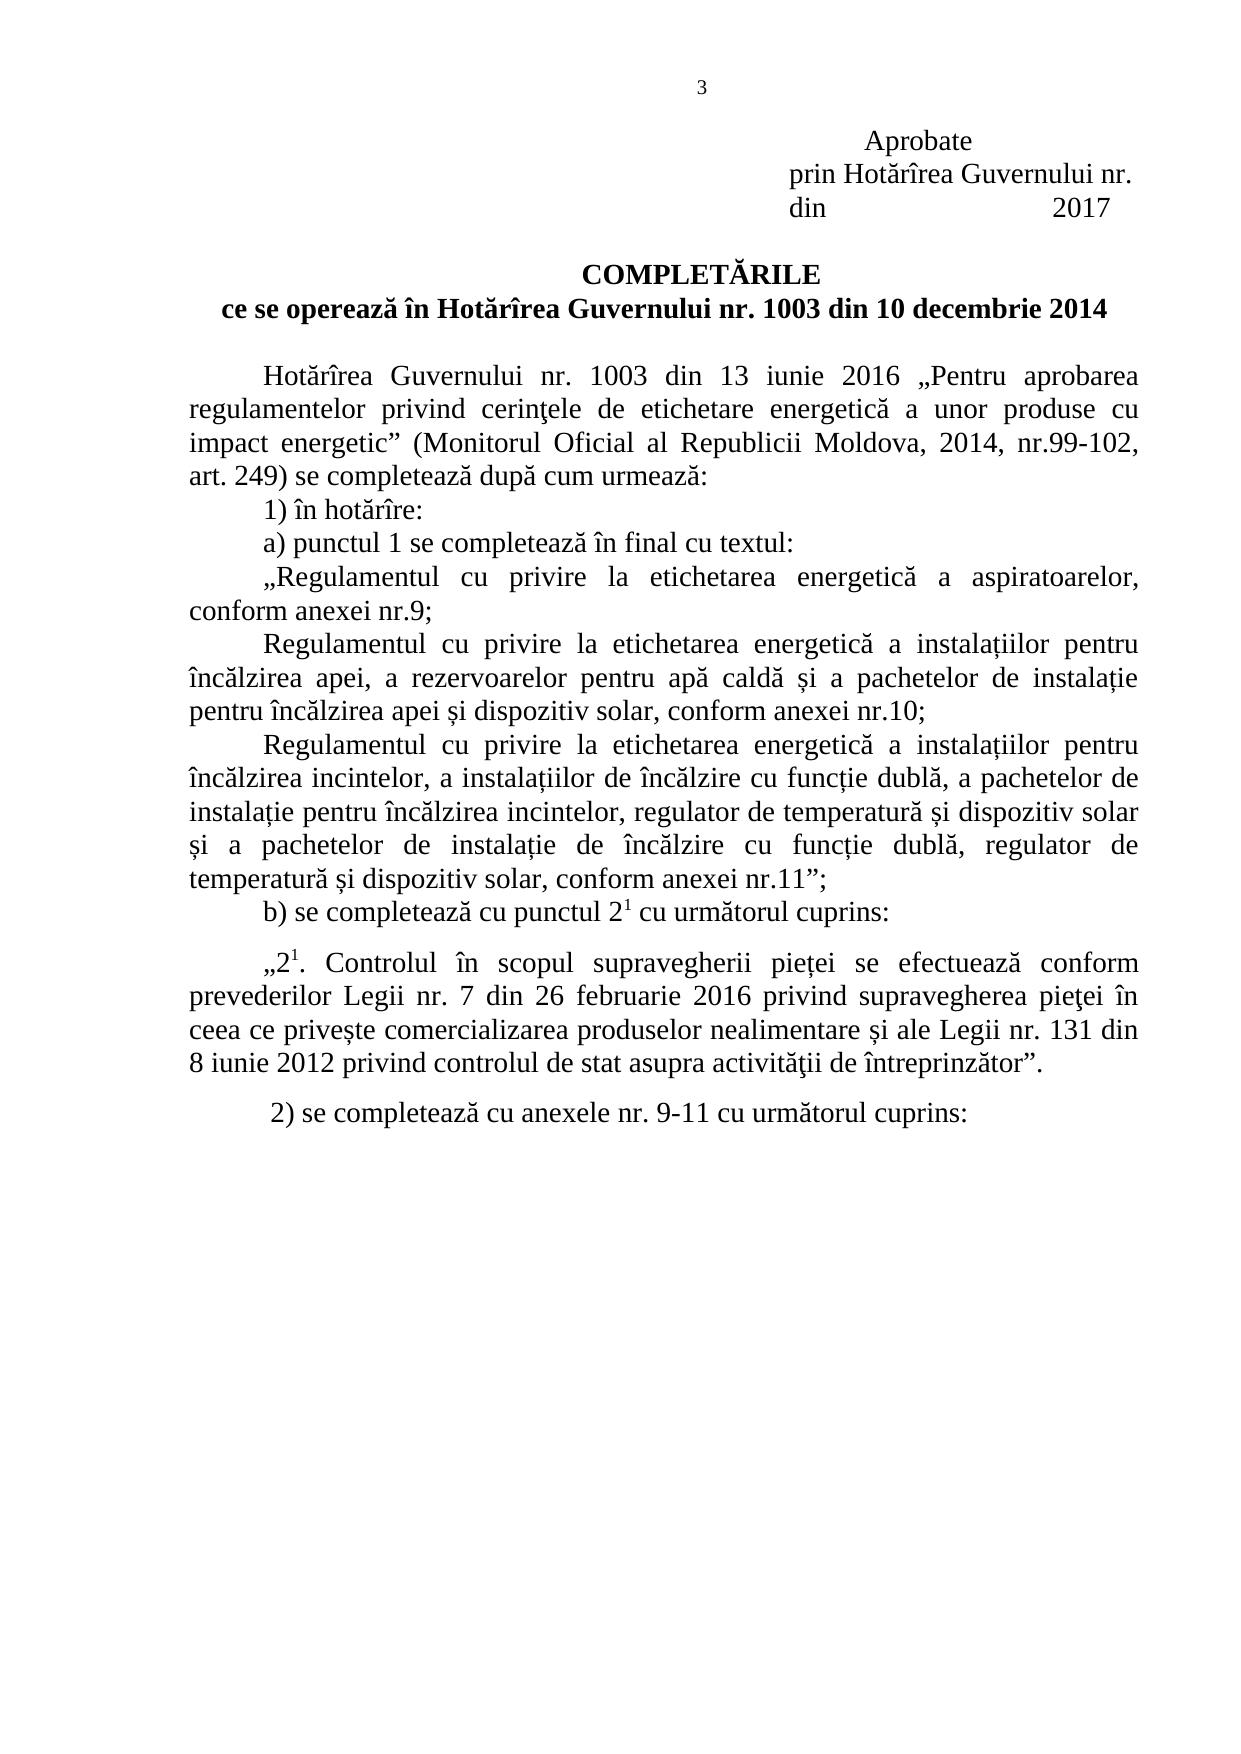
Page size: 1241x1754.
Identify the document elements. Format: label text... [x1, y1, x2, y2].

text Aprobate [189, 123, 1140, 157]
text 2) se completează cu anexele nr. 9-11 cu următorul cuprins: [189, 1096, 1140, 1129]
text Regulamentul cu privire la etichetarea energetică a instalațiilor pentru încălzirea apei, a rezervoarelor pentru apă caldă și a pachetelor de instalație pentru încălzirea apei și dispozitiv solar, conform anexei nr.10; [189, 626, 1140, 727]
text „21. Controlul în scopul supravegherii pieței se efectuează conform prevederilor Legii nr. 7 din 26 februarie 2016 privind supravegherea pieţei în ceea ce privește comercializarea produselor nealimentare și ale Legii nr. 131 din 8 iunie 2012 privind controlul de stat asupra activităţii de întreprinzător”. [189, 945, 1140, 1079]
text Hotărîrea Guvernului nr. 1003 din 13 iunie 2016 „Pentru aprobarea regulamentelor privind cerinţele de etichetare energetică a unor produse cu impact energetic” (Monitorul Oficial al Republicii Moldova, 2014, nr.99-102, art. 249) se completează după cum urmează: [189, 358, 1140, 492]
text din 2017 [189, 190, 1140, 224]
text a) punctul 1 se completează în final cu textul: [189, 526, 1140, 559]
text „Regulamentul cu privire la etichetarea energetică a aspiratoarelor, conform anexei nr.9; [189, 559, 1140, 626]
text b) se completează cu punctul 21 cu următorul cuprins: [263, 894, 1140, 928]
text ce se operează în Hotărîrea Guvernului nr. 1003 din 10 decembrie 2014 [189, 291, 1140, 324]
text COMPLETĂRILE [189, 257, 1140, 291]
text prin Hotărîrea Guvernului nr. [189, 157, 1140, 190]
text 1) în hotărîre: [189, 492, 1140, 526]
text Regulamentul cu privire la etichetarea energetică a instalațiilor pentru încălzirea incintelor, a instalațiilor de încălzire cu funcție dublă, a pachetelor de instalație pentru încălzirea incintelor, regulator de temperatură și dispozitiv solar și a pachetelor de instalație de încălzire cu funcție dublă, regulator de temperatură și dispozitiv solar, conform anexei nr.11”; [189, 727, 1140, 894]
